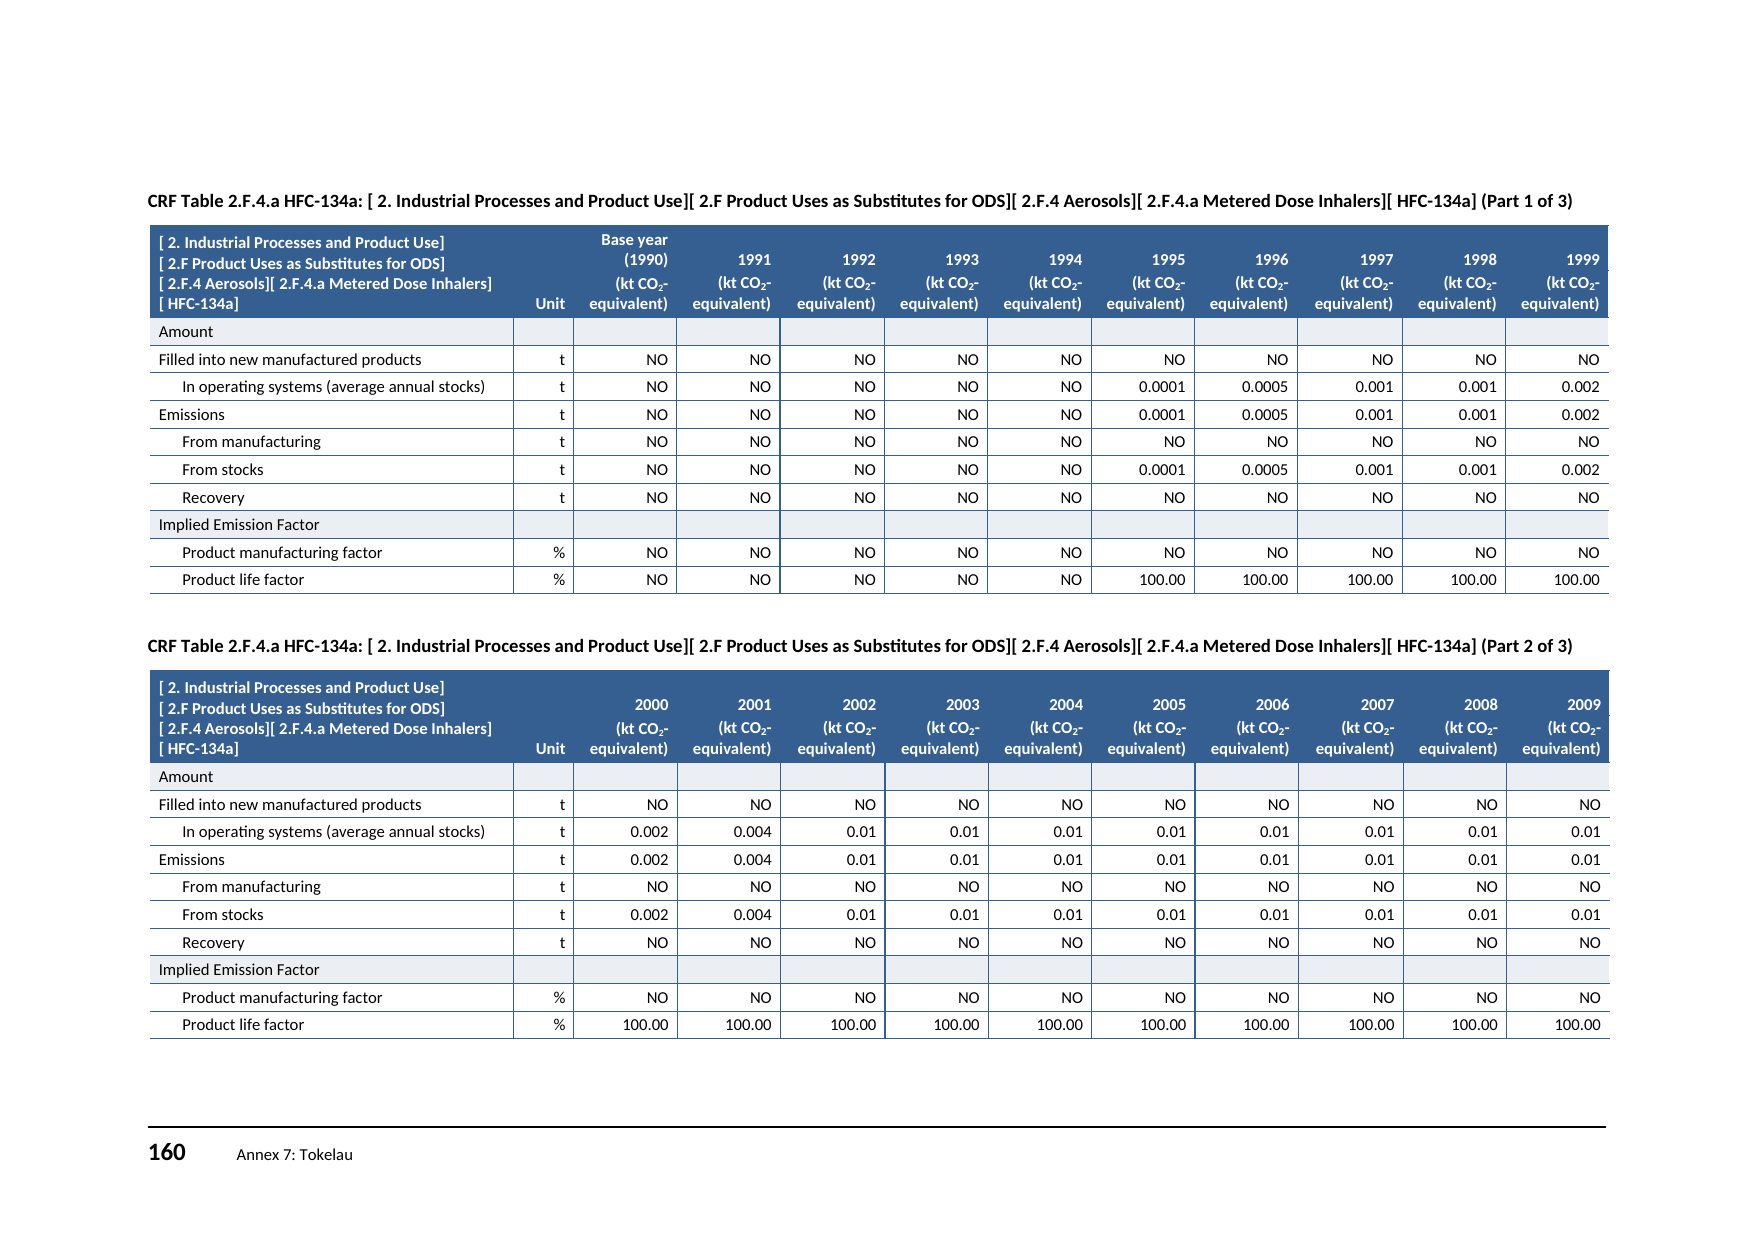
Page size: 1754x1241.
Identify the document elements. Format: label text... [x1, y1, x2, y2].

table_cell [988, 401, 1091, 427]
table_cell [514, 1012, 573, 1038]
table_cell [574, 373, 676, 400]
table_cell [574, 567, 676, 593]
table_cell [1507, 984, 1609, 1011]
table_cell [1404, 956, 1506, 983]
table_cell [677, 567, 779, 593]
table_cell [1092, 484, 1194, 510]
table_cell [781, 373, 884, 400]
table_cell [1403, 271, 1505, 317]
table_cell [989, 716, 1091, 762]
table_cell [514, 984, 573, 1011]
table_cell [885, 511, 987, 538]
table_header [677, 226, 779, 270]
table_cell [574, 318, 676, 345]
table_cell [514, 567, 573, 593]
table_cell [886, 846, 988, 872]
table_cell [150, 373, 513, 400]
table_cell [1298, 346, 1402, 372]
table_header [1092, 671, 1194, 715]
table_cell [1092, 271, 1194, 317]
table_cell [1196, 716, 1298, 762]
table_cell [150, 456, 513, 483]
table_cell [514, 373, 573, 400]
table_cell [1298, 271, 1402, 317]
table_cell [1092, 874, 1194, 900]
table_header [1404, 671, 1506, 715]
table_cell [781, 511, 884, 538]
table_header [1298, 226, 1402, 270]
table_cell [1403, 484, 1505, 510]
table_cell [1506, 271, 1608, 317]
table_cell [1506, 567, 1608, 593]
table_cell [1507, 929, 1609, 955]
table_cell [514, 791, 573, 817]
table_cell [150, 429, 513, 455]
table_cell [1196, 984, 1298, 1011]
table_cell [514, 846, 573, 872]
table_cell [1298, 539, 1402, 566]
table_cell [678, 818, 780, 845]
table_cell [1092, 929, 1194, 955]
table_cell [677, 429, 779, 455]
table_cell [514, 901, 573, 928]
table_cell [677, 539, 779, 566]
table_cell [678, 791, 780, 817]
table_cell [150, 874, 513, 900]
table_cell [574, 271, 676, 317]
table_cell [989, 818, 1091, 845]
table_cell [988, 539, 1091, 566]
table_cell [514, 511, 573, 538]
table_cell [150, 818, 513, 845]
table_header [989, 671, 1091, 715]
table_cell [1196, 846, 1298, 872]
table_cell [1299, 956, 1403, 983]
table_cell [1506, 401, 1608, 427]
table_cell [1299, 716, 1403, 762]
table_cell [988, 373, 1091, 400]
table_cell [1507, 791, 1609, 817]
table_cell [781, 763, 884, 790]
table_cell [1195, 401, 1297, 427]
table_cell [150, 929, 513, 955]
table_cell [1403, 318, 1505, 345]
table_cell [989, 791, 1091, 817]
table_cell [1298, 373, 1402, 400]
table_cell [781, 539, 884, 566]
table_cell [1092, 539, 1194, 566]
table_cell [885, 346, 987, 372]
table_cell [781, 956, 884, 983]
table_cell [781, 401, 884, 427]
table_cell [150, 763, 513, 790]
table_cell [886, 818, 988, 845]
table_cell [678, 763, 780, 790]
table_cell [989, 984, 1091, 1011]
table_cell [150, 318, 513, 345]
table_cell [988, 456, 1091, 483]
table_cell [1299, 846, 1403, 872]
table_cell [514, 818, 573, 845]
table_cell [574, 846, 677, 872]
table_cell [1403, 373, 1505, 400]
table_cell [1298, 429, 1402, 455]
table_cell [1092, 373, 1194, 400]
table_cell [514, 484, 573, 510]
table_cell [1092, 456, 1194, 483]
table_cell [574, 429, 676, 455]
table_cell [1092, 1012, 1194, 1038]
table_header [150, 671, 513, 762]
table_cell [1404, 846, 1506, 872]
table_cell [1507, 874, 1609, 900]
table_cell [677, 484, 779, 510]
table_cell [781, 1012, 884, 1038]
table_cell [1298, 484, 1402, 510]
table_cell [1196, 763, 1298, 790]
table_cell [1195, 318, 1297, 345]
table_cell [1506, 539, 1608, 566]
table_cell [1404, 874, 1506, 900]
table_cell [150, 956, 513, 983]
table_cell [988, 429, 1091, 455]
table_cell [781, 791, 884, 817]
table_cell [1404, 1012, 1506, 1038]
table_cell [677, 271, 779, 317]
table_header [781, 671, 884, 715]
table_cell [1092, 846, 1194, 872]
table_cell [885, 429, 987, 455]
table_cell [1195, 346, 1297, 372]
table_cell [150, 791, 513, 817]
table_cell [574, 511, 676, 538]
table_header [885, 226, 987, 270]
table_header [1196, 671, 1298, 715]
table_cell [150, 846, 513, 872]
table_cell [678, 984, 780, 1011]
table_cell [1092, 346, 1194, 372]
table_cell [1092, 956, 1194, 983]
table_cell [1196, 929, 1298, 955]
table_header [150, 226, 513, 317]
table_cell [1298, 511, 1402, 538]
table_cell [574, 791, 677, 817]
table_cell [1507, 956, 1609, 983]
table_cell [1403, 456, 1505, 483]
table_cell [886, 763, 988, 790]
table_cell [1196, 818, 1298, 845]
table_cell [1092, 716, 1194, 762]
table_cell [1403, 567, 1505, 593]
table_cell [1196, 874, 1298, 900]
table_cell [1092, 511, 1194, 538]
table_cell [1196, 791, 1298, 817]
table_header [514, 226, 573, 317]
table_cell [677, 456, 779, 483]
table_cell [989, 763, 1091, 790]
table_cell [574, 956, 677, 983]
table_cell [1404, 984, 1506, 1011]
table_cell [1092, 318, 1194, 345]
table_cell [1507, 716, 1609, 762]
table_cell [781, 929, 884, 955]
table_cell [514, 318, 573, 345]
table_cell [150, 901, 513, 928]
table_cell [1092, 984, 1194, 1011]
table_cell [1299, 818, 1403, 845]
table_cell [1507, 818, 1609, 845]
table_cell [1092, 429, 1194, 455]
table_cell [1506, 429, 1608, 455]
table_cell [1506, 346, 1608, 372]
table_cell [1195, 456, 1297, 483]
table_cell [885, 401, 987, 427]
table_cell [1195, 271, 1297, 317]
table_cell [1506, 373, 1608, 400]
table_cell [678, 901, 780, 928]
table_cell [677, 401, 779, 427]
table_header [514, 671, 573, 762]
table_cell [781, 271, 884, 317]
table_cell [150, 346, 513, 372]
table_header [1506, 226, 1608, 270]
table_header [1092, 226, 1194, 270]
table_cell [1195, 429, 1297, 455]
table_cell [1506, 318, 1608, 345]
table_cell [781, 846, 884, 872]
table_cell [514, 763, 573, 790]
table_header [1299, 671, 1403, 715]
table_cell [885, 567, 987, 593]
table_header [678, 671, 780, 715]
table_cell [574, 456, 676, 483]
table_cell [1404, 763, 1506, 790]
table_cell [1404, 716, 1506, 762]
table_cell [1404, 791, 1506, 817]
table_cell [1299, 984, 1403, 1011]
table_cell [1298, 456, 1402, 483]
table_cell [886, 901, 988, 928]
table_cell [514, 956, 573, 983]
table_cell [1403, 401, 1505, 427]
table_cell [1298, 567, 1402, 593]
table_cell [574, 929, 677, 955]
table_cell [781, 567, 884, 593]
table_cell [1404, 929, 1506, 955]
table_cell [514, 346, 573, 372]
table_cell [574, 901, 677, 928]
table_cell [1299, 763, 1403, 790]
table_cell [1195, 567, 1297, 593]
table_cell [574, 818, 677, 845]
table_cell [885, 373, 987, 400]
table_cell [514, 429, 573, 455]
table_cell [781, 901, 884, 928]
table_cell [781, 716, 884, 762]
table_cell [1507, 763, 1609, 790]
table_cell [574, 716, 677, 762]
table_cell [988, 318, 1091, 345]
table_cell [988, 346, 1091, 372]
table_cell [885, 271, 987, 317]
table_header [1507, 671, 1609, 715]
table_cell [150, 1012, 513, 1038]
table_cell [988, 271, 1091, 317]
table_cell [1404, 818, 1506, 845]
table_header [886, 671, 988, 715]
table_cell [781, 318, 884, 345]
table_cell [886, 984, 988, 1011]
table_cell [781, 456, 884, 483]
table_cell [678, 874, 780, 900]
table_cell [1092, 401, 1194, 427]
text CRF Table 2.F.4.a HFC-134a: [ 2. Industrial Processes and Product Use][ 2.F Product Uses as Substitutes for ODS][ 2.F.4 Aerosols][ 2.F.4.a Metered Dose Inhalers][ HFC-134a] (Part 1 of 3) [148, 190, 1606, 213]
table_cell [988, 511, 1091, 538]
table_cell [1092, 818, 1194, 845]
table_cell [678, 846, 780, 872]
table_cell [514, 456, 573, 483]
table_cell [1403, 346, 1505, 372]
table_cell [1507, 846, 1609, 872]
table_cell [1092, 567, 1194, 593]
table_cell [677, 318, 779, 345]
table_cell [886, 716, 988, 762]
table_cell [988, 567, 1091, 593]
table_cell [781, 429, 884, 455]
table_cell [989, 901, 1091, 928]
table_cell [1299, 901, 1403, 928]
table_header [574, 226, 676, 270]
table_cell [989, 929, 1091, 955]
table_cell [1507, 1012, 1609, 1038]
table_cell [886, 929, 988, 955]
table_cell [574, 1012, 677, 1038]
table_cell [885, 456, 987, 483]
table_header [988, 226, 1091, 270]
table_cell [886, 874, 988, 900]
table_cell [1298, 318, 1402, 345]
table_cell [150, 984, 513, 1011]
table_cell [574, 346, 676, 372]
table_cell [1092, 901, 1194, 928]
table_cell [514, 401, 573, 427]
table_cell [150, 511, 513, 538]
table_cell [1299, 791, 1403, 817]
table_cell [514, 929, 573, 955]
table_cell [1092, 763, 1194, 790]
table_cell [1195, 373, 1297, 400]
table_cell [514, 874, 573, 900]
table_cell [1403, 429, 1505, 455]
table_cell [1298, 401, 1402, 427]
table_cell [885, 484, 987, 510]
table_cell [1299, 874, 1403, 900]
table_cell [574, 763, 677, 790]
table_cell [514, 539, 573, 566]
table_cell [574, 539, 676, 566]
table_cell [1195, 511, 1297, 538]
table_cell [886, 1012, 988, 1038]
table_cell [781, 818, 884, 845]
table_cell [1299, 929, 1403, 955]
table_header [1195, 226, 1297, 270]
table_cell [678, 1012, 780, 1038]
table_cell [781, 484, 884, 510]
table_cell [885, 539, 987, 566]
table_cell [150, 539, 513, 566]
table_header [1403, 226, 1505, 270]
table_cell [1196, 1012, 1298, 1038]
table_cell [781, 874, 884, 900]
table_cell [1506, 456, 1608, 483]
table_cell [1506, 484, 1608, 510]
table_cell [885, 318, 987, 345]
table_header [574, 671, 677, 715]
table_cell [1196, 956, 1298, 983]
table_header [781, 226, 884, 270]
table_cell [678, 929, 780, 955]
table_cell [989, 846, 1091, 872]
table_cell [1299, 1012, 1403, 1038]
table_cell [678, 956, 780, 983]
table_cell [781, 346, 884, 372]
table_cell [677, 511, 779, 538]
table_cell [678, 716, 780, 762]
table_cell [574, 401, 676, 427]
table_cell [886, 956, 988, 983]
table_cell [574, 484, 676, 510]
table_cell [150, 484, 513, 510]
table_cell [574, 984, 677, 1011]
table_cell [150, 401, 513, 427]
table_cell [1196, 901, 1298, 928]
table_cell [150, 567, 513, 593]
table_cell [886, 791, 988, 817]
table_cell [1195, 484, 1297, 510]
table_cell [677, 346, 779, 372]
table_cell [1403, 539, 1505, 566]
text CRF Table 2.F.4.a HFC-134a: [ 2. Industrial Processes and Product Use][ 2.F Product Uses as Substitutes for ODS][ 2.F.4 Aerosols][ 2.F.4.a Metered Dose Inhalers][ HFC-134a] (Part 2 of 3) [148, 635, 1606, 658]
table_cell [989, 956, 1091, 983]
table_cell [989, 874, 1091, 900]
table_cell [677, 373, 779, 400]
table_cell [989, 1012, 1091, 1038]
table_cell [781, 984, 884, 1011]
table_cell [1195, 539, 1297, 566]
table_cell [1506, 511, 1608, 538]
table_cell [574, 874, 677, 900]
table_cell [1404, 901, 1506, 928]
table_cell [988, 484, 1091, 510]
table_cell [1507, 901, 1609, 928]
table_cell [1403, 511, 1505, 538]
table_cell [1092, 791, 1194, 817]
